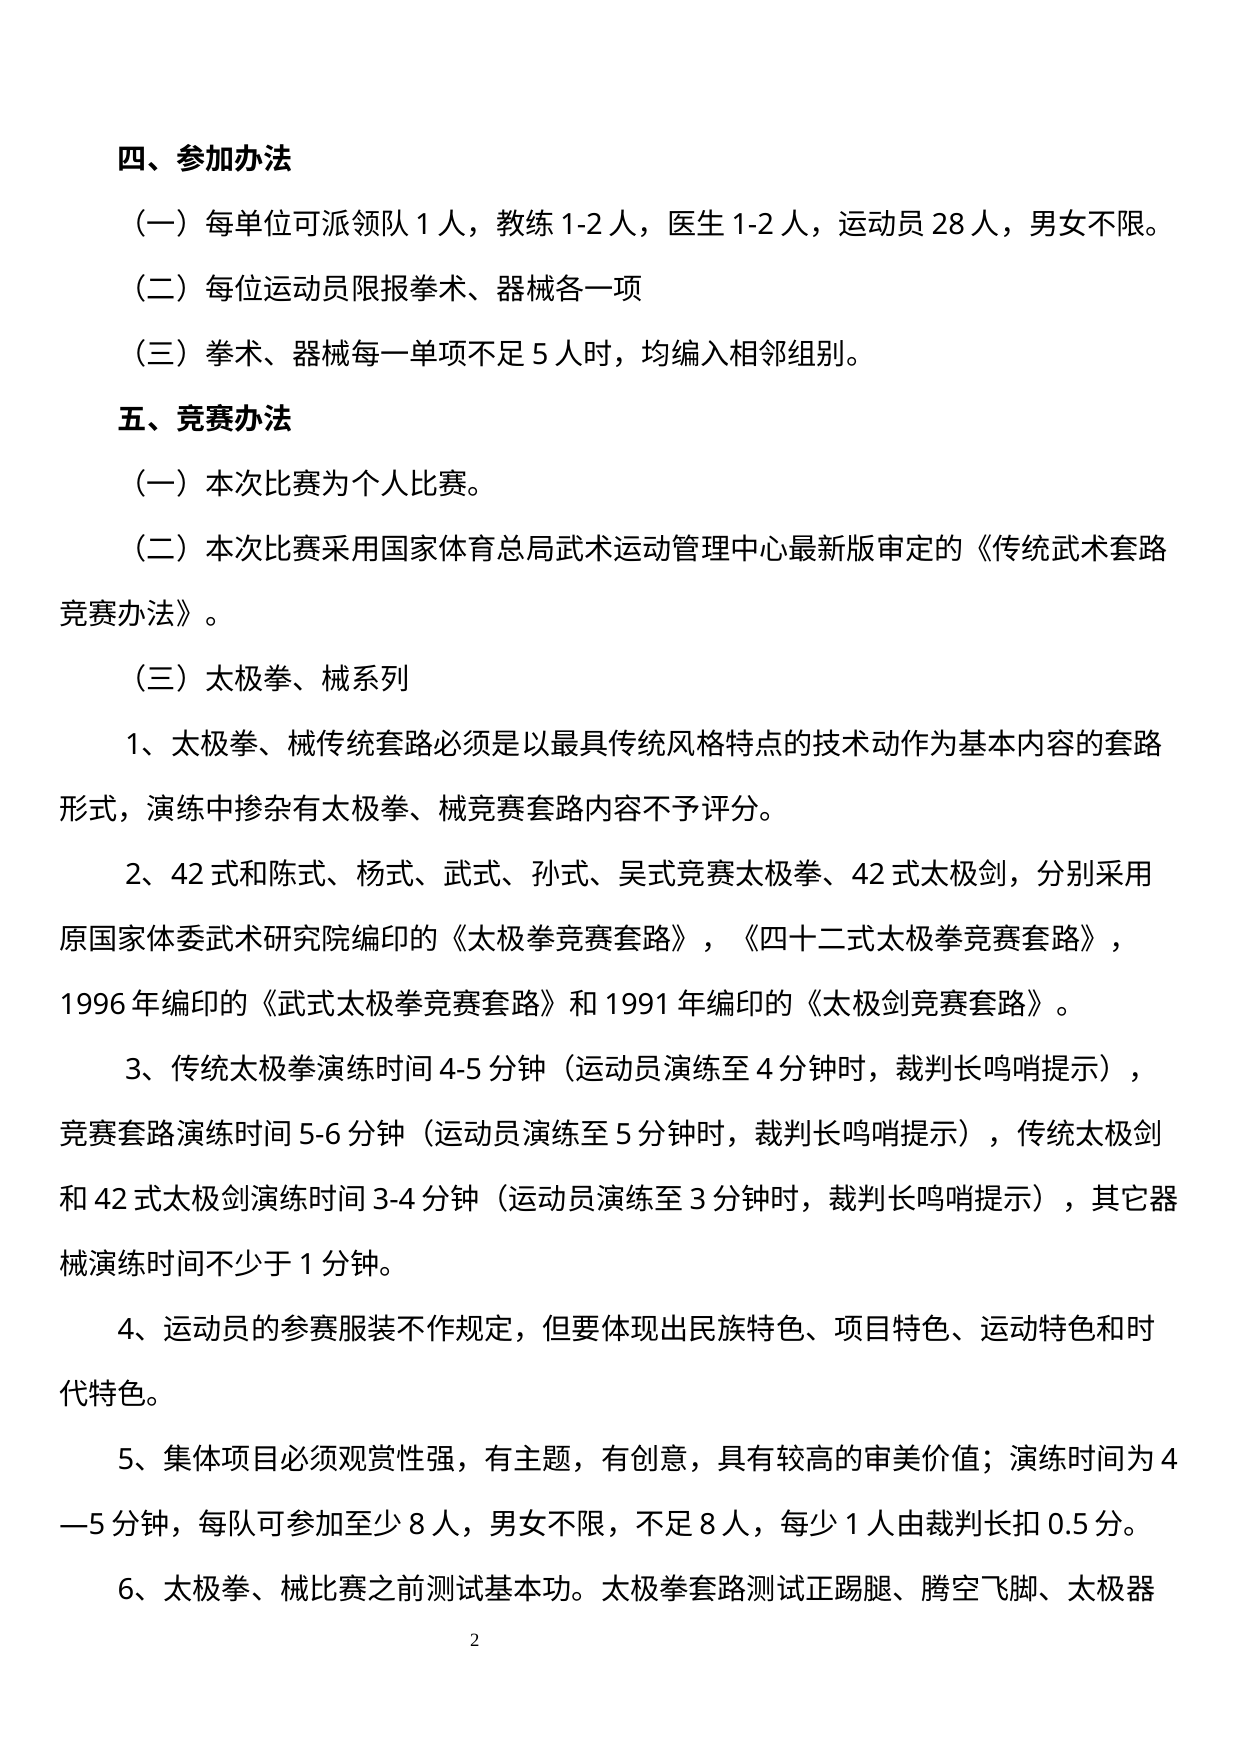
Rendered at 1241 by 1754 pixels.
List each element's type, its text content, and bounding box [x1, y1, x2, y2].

text 2、42式和陈式、杨式、武式、孙式、吴式竞赛太极拳、42式太极剑，分别采用原国家体委武术研究院编印的《太极拳竞赛套路》，《四十二式太极拳竞赛套路》，1996年编印的《武式太极拳竞赛套路》和1991年编印的《太极剑竞赛套路》。 [59, 839, 1181, 1034]
text （三）太极拳、械系列 [59, 644, 1181, 709]
text （一）本次比赛为个人比赛。 [59, 449, 1181, 514]
text 1、太极拳、械传统套路必须是以最具传统风格特点的技术动作为基本内容的套路形式，演练中掺杂有太极拳、械竞赛套路内容不予评分。 [59, 709, 1181, 839]
text 四、参加办法 [59, 124, 1181, 189]
text （二）本次比赛采用国家体育总局武术运动管理中心最新版审定的《传统武术套路竞赛办法》。 [59, 514, 1181, 644]
text 3、传统太极拳演练时间4-5分钟（运动员演练至4分钟时，裁判长鸣哨提示），竞赛套路演练时间5-6分钟（运动员演练至5分钟时，裁判长鸣哨提示），传统太极剑和42式太极剑演练时间3-4分钟（运动员演练至3分钟时，裁判长鸣哨提示），其它器械演练时间不少于1分钟。 [59, 1034, 1181, 1294]
text （三）拳术、器械每一单项不足5人时，均编入相邻组别。 [59, 319, 1181, 384]
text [59, 1554, 1181, 1619]
text （一）每单位可派领队1人，教练1-2人，医生1-2人，运动员28人，男女不限。 [59, 189, 1181, 254]
text 5、集体项目必须观赏性强，有主题，有创意，具有较高的审美价值；演练时间为4—5分钟，每队可参加至少8人，男女不限，不足8人，每少1人由裁判长扣0.5分。 [59, 1424, 1181, 1554]
text 4、运动员的参赛服装不作规定，但要体现出民族特色、项目特色、运动特色和时代特色。 [59, 1294, 1181, 1424]
text （二）每位运动员限报拳术、器械各一项 [59, 254, 1181, 319]
text 五、竞赛办法 [59, 384, 1181, 449]
